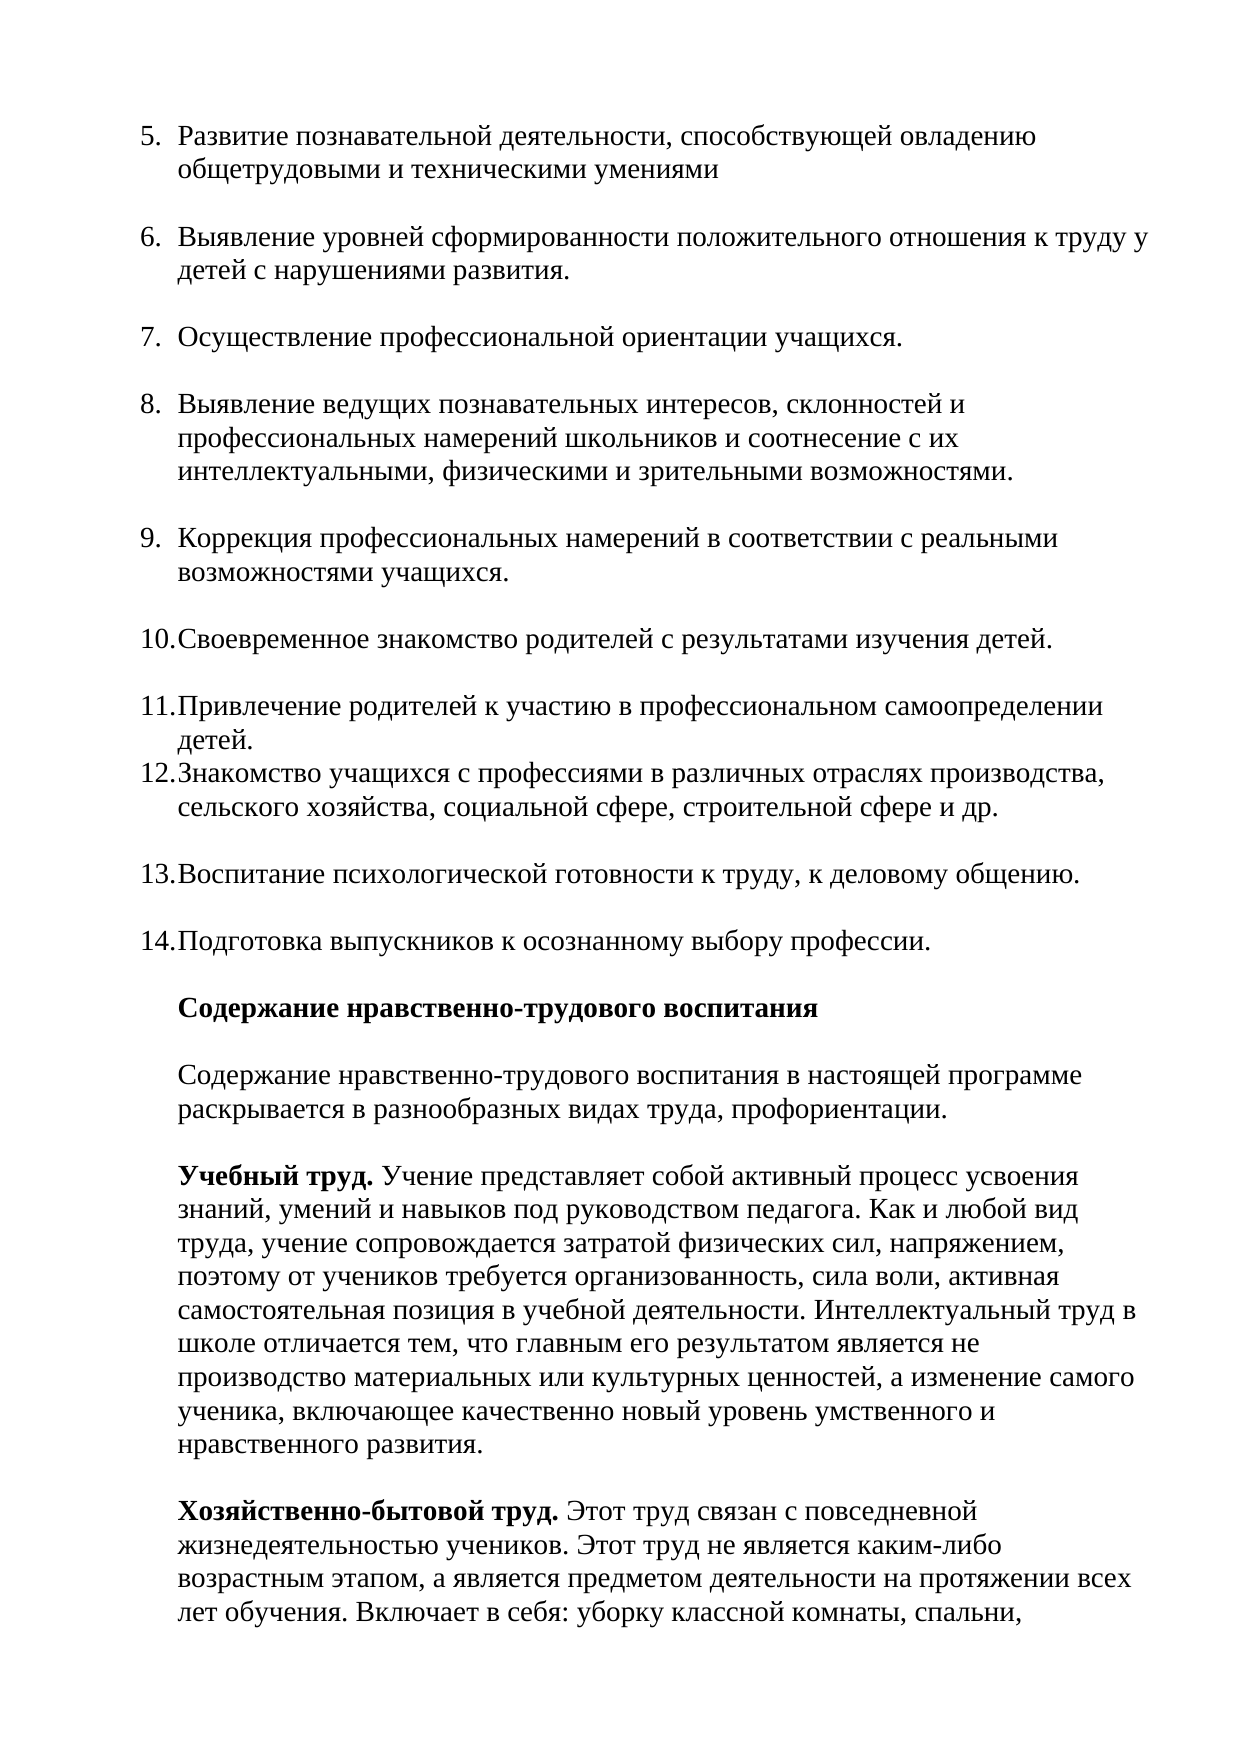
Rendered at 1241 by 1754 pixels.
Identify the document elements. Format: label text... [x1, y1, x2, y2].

list Развитие познавательной деятельности, способствующей овладению общетрудовыми и техническими умениями [140, 118, 1152, 185]
list Подготовка выпускников к осознанному выбору профессии. [140, 923, 1152, 957]
text Содержание нравственно-трудового воспитания в настоящей программе раскрывается в разнообразных видах труда, профориентации. [177, 1057, 1152, 1124]
list Осуществление профессиональной ориентации учащихся. [140, 319, 1152, 353]
text Содержание нравственно-трудового воспитания [177, 990, 1152, 1024]
list Выявление ведущих познавательных интересов, склонностей и профессиональных намерений школьников и соотнесение с их интеллектуальными, физическими и зрительными возможностями. [140, 386, 1152, 487]
list Знакомство учащихся с профессиями в различных отраслях производства, сельского хозяйства, социальной сфере, строительной сфере и др. [140, 755, 1152, 822]
list Коррекция профессиональных намерений в соответствии с реальными возможностями учащихся. [140, 521, 1152, 588]
list Выявление уровней сформированности положительного отношения к труду у детей с нарушениями развития. [140, 219, 1152, 286]
list Своевременное знакомство родителей с результатами изучения детей. [140, 621, 1152, 655]
text Учебный труд. Учение представляет собой активный процесс усвоения знаний, умений и навыков под руководством педагога. Как и любой вид труда, учение сопровождается затратой физических сил, напряжением, поэтому от учеников требуется организованность, сила воли, активная самостоятельная позиция в учебной деятельности. Интеллектуальный труд в школе отличается тем, что главным его результатом является не производство материальных или культурных ценностей, а изменение самого ученика, включающее качественно новый уровень умственного и нравственного развития. [177, 1158, 1152, 1460]
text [177, 1493, 1152, 1627]
list Воспитание психологической готовности к труду, к деловому общению. [140, 856, 1152, 889]
list Привлечение родителей к участию в профессиональном самоопределении детей. [140, 688, 1152, 755]
